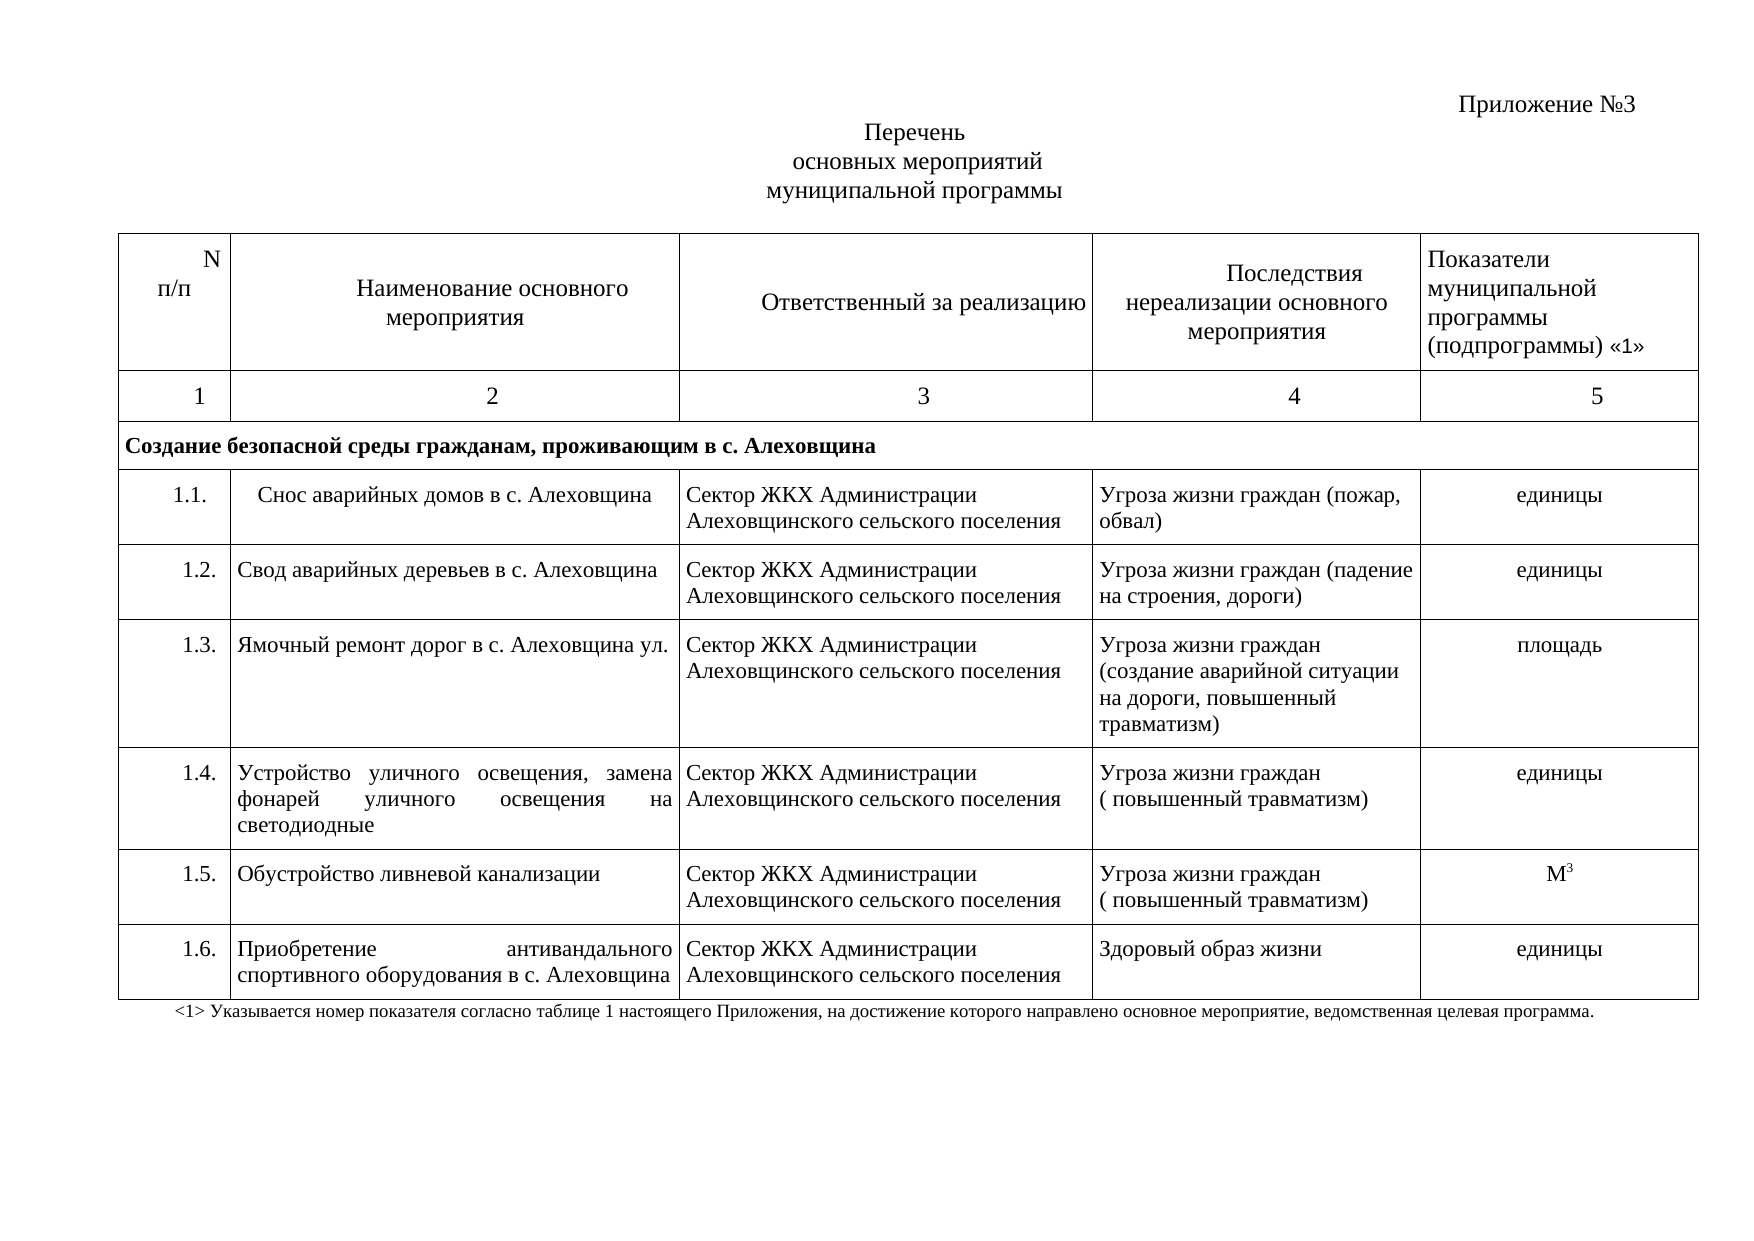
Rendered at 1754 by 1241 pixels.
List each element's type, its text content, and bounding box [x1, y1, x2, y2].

table_cell Здоровый образ жизни [1093, 925, 1420, 998]
table_cell Сектор ЖКХ Администрации Алеховщинского сельского поселения [680, 748, 1092, 848]
text Приложение №3 [118, 89, 1636, 117]
table_cell Создание безопасной среды гражданам, проживающим в с. Алеховщина [119, 422, 1698, 469]
table_cell 1.4. [119, 748, 230, 848]
table_cell М3 [1421, 850, 1698, 923]
table_header Наименование основного мероприятия [231, 234, 679, 370]
table_cell Свод аварийных деревьев в с. Алеховщина [231, 545, 679, 619]
table_cell Угроза жизни граждан (пожар, обвал) [1093, 470, 1420, 544]
table_cell Сектор ЖКХ Администрации Алеховщинского сельского поселения [680, 545, 1092, 619]
table_cell единицы [1421, 925, 1698, 998]
table_cell единицы [1421, 470, 1698, 544]
table_cell 4 [1093, 371, 1420, 421]
table_cell Угроза жизни граждан ( повышенный травматизм) [1093, 850, 1420, 923]
table_cell Сектор ЖКХ Администрации Алеховщинского сельского поселения [680, 925, 1092, 998]
text муниципальной программы [118, 175, 1636, 204]
table_cell 1.6. [119, 925, 230, 998]
table_cell 1 [119, 371, 230, 421]
table_cell Сектор ЖКХ Администрации Алеховщинского сельского поселения [680, 470, 1092, 544]
table_header Ответственный за реализацию [680, 234, 1092, 370]
table_cell 1.2. [119, 545, 230, 619]
table_cell 1.1. [119, 470, 230, 544]
table_header N п/п [119, 234, 230, 370]
table_cell Снос аварийных домов в с. Алеховщина [231, 470, 679, 544]
table_cell 2 [231, 371, 679, 421]
text основных мероприятий [118, 146, 1636, 175]
table_cell единицы [1421, 545, 1698, 619]
table_cell Обустройство ливневой канализации [231, 850, 679, 923]
table_cell Ямочный ремонт дорог в с. Алеховщина ул. [231, 620, 679, 747]
table_cell Сектор ЖКХ Администрации Алеховщинского сельского поселения [680, 620, 1092, 747]
table_header Последствия нереализации основного мероприятия [1093, 234, 1420, 370]
text Перечень [118, 117, 1636, 146]
table_cell Сектор ЖКХ Администрации Алеховщинского сельского поселения [680, 850, 1092, 923]
table_cell Приобретение антивандального спортивного оборудования в с. Алеховщина [231, 925, 679, 998]
text <1> Указывается номер показателя согласно таблице 1 настоящего Приложения, на достижение которого направлено основное мероприятие, ведомственная целевая программа. [118, 1000, 1636, 1021]
table_header Показатели муниципальной программы (подпрограммы) «1» [1421, 234, 1698, 370]
table_cell Угроза жизни граждан (создание аварийной ситуации на дороги, повышенный травматизм) [1093, 620, 1420, 747]
table_cell Угроза жизни граждан ( повышенный травматизм) [1093, 748, 1420, 848]
table_cell единицы [1421, 748, 1698, 848]
table_cell площадь [1421, 620, 1698, 747]
table_cell Устройство уличного освещения, замена фонарей уличного освещения на светодиодные [231, 748, 679, 848]
table_cell 1.5. [119, 850, 230, 923]
table_cell 5 [1421, 371, 1698, 421]
table_cell 1.3. [119, 620, 230, 747]
table_cell Угроза жизни граждан (падение на строения, дороги) [1093, 545, 1420, 619]
table_cell 3 [680, 371, 1092, 421]
